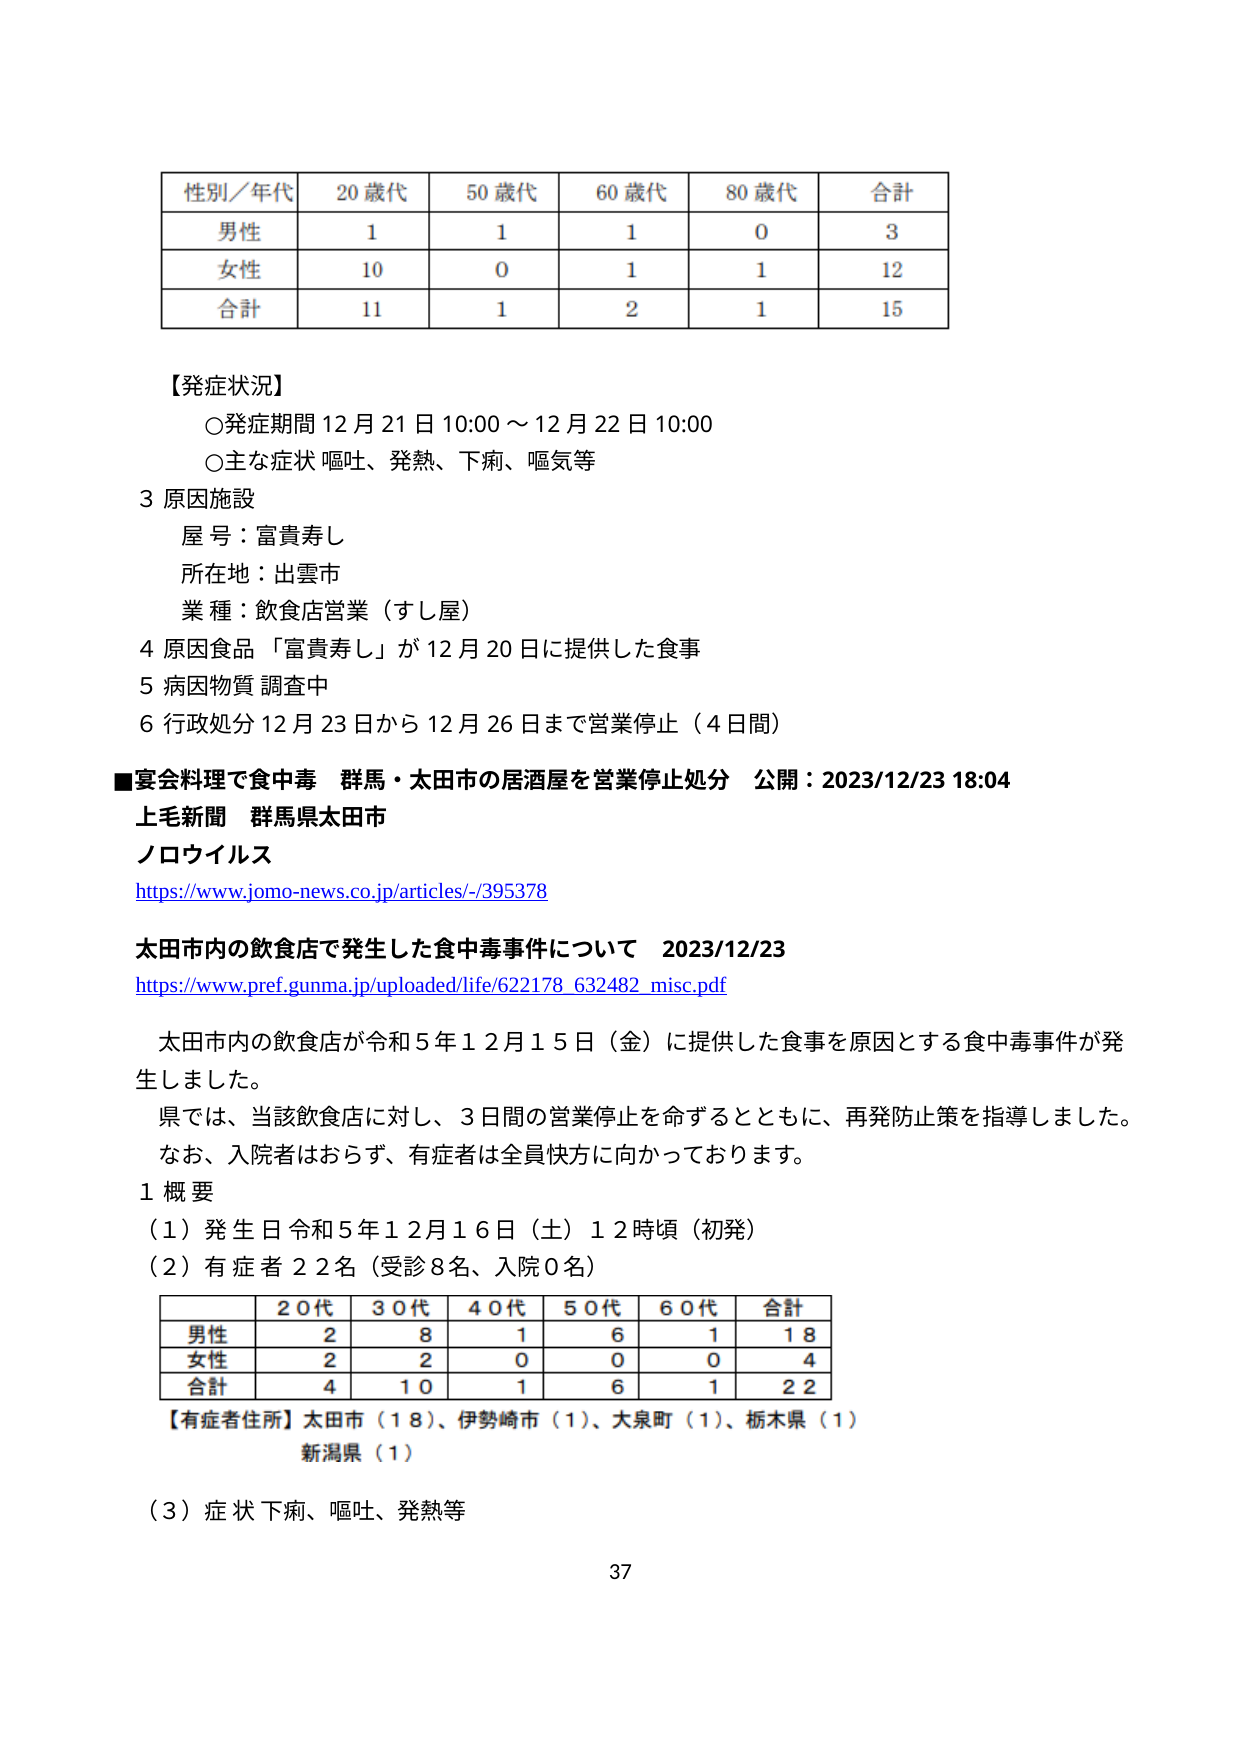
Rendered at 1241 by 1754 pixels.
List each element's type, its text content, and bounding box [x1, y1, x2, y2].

text ６ 行政処分 12 月 23 日から 12 月 26 日まで営業停止（４日間） [135, 703, 1128, 741]
text https://www.jomo-news.co.jp/articles/-/395378 [112, 872, 1128, 910]
text （２）有 症 者 ２２名（受診８名、入院０名） [112, 1247, 1128, 1285]
text １ 概 要 [112, 1172, 1128, 1210]
text なお、入院者はおらず、有症者は全員快方に向かっております。 [112, 1135, 1128, 1172]
text 屋 号：富貴寿し [158, 516, 1128, 553]
picture [158, 1295, 862, 1462]
text ノロウイルス [112, 835, 1128, 872]
text 県では、当該飲食店に対し、３日間の営業停止を命ずるとともに、再発防止策を指導しました。 [112, 1097, 1128, 1135]
text ■宴会料理で食中毒 群馬・太田市の居酒屋を営業停止処分 公開：2023/12/23 18:04 [112, 760, 1128, 797]
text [135, 160, 1128, 347]
text 太田市内の飲食店で発生した食中毒事件について 2023/12/23 [112, 928, 1128, 966]
text 業 種：飲食店営業（すし屋） [158, 591, 1128, 628]
text ５ 病因物質 調査中 [135, 666, 1128, 703]
text 【発症状況】 [135, 366, 1128, 403]
text 所在地：出雲市 [158, 553, 1128, 591]
picture [158, 169, 951, 331]
text ○主な症状 嘔吐、発熱、下痢、嘔気等 [158, 441, 1128, 478]
text （１）発 生 日 令和５年１２月１６日（土）１２時頃（初発） [112, 1210, 1128, 1247]
text 上毛新聞 群馬県太田市 [112, 797, 1128, 835]
text （３）症 状 下痢、嘔吐、発熱等 [112, 1491, 1128, 1528]
text ○発症期間 12 月 21 日 10:00 ～ 12 月 22 日 10:00 [158, 403, 1128, 441]
text ４ 原因食品 「富貴寿し」が 12 月 20 日に提供した食事 [135, 628, 1128, 666]
text 太田市内の飲食店が令和５年１２月１５日（金）に提供した食事を原因とする食中毒事件が発生しました。 [112, 1022, 1128, 1097]
text ３ 原因施設 [135, 478, 1128, 516]
text https://www.pref.gunma.jp/uploaded/life/622178_632482_misc.pdf [112, 966, 1128, 1003]
